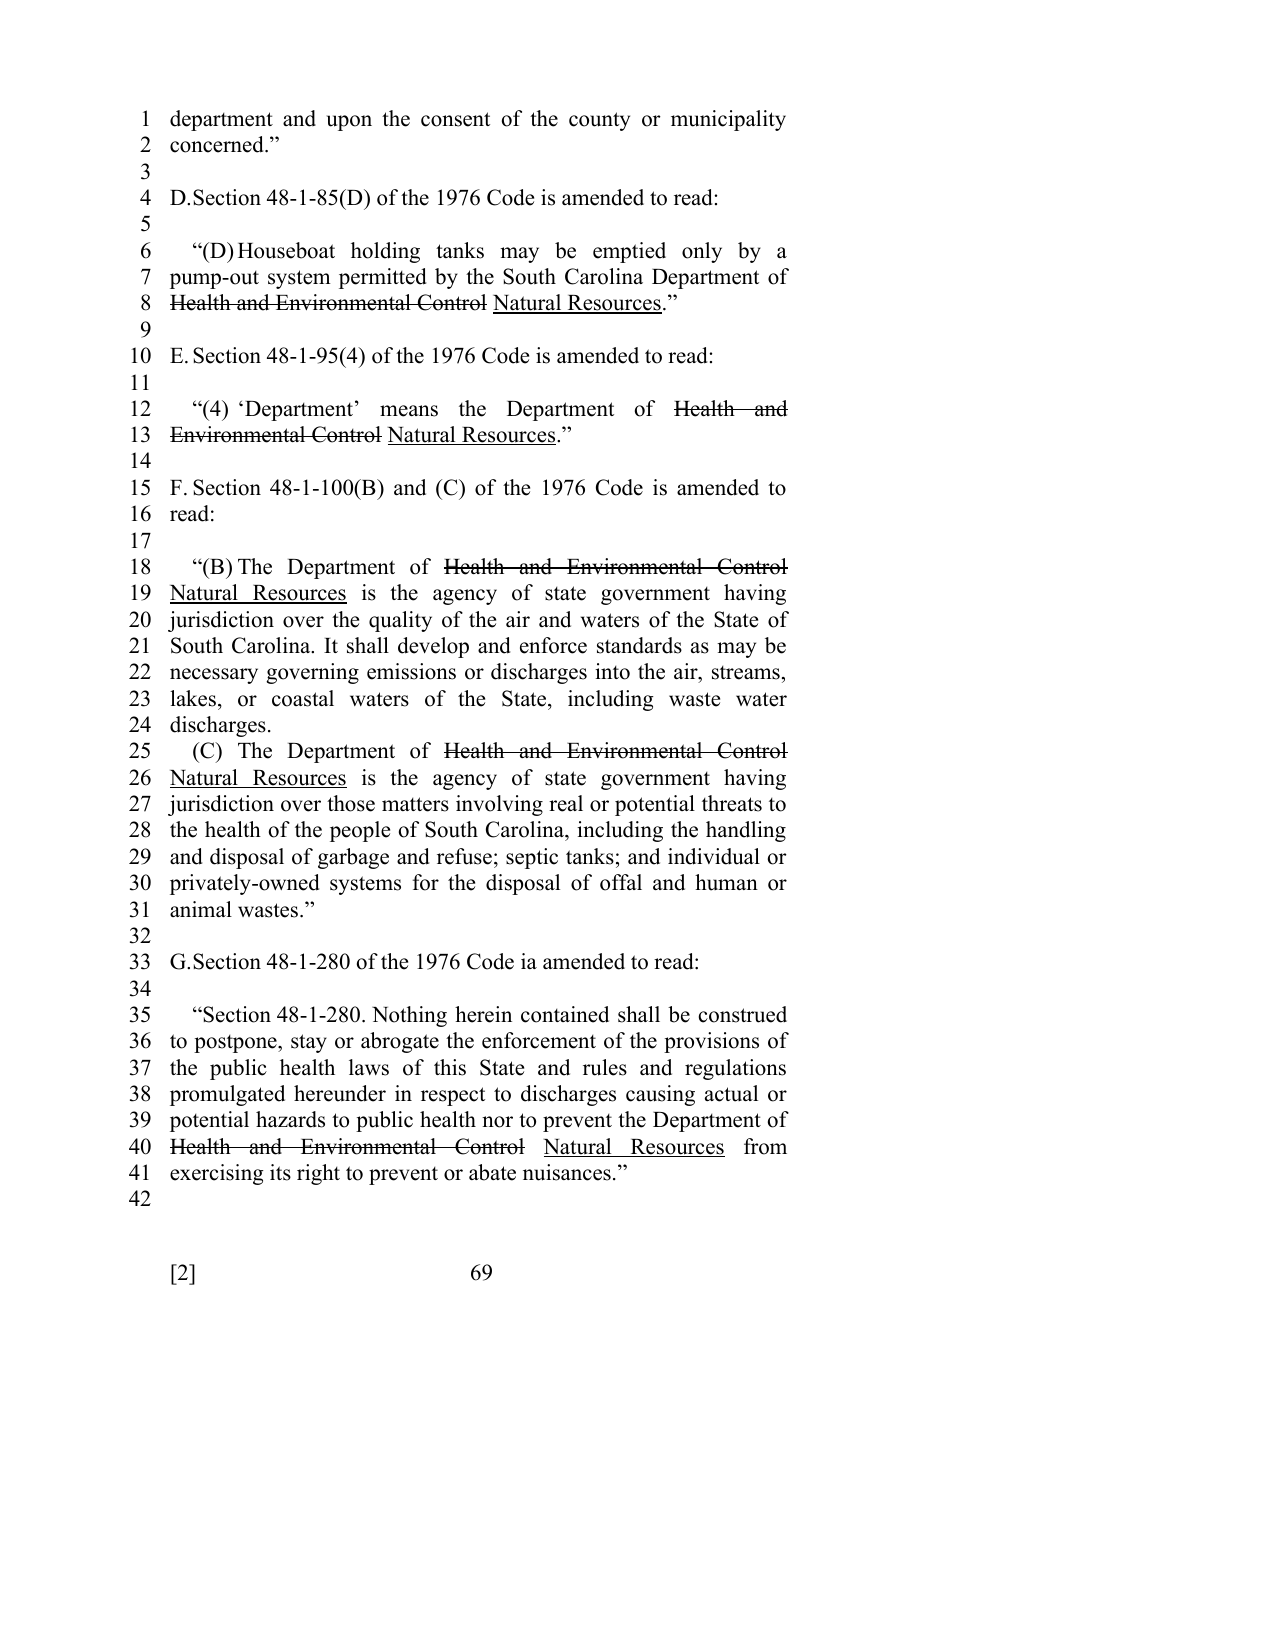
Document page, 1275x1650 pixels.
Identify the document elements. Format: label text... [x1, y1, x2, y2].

text “(D) Houseboat holding tanks may be emptied only by a pump-out system permitted by the South Carolina Department of Health and Environmental Control Natural Resources.” [169, 237, 787, 316]
text F. Section 48-1-100(B) and (C) of the 1976 Code is amended to read: [169, 474, 787, 527]
text “Section 48-1-280. Nothing herein contained shall be construed to postpone, stay or abrogate the enforcement of the provisions of the public health laws of this State and rules and regulations promulgated hereunder in respect to discharges causing actual or potential hazards to public health nor to prevent the Department of Health and Environmental Control Natural Resources from exercising its right to prevent or abate nuisances.” [169, 1001, 787, 1186]
text D. Section 48-1-85(D) of the 1976 Code is amended to read: [169, 184, 787, 210]
text E. Section 48-1-95(4) of the 1976 Code is amended to read: [169, 342, 787, 368]
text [169, 105, 787, 158]
text G. Section 48-1-280 of the 1976 Code ia amended to read: [169, 948, 787, 975]
text “(4) ‘Department’ means the Department of Health and Environmental Control Natural Resources.” [169, 395, 787, 448]
text (C) The Department of Health and Environmental Control Natural Resources is the agency of state government having jurisdiction over those matters involving real or potential threats to the health of the people of South Carolina, including the handling and disposal of garbage and refuse; septic tanks; and individual or privately-owned systems for the disposal of offal and human or animal wastes.” [169, 737, 787, 922]
text “(B) The Department of Health and Environmental Control Natural Resources is the agency of state government having jurisdiction over the quality of the air and waters of the State of South Carolina. It shall develop and enforce standards as may be necessary governing emissions or discharges into the air, streams, lakes, or coastal waters of the State, including waste water discharges. [169, 553, 787, 737]
